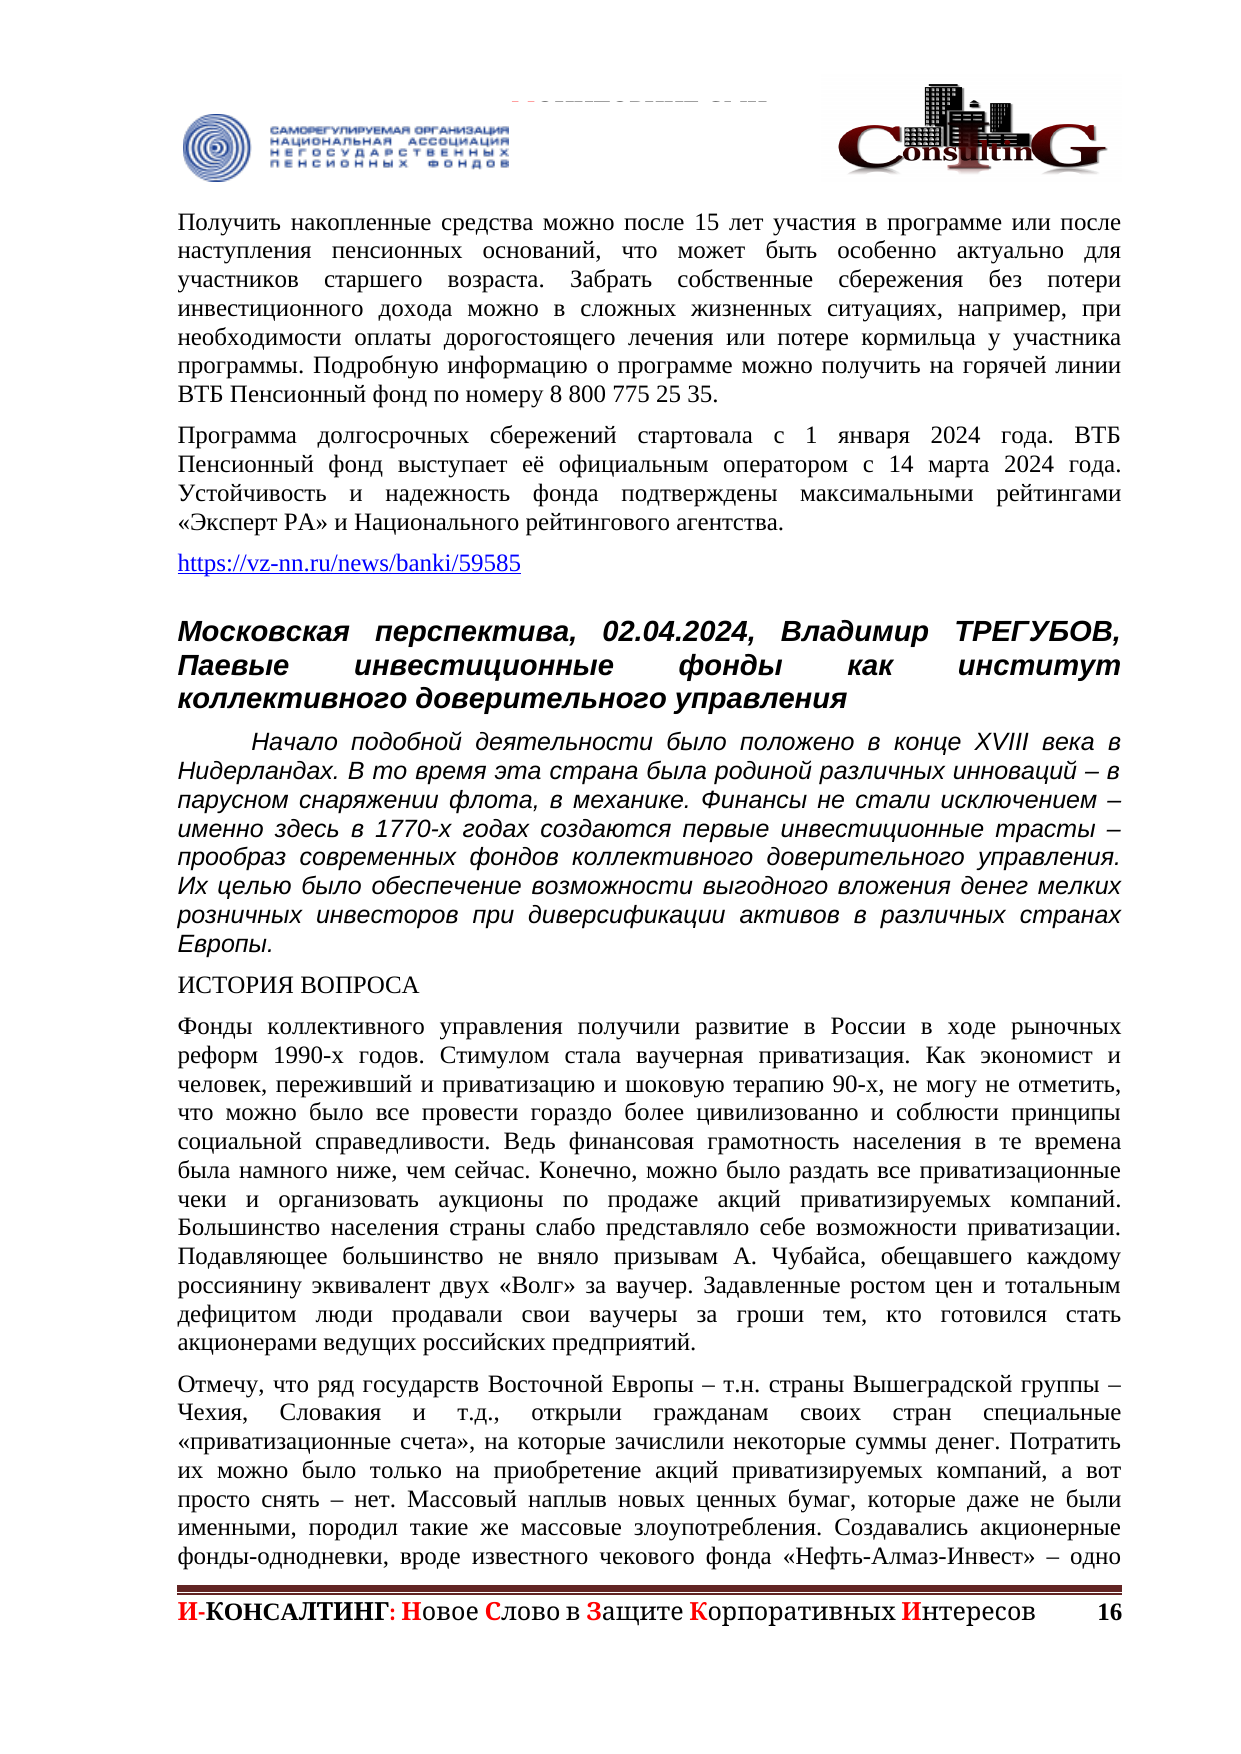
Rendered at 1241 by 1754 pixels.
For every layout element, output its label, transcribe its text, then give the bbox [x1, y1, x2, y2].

text ИСТОРИЯ ВОПРОСА [177, 970, 1122, 999]
picture [183, 114, 509, 182]
subtitle Начало подобной деятельности было положено в конце XVIII века в Нидерландах. В то время эта страна была родиной различных инноваций – в парусном снаряжении флота, в механике. Финансы не стали исключением – именно здесь в 1770-х годах создаются первые инвестиционные трасты – прообраз современных фондов коллективного доверительного управления. Их целью было обеспечение возможности выгодного вложения денег мелких розничных инвесторов при диверсификации активов в различных странах Европы. [177, 727, 1122, 957]
subtitle Московская перспектива, 02.04.2024, Владимир ТРЕГУБОВ, Паевые инвестиционные фонды как институт коллективного доверительного управления [177, 614, 1122, 715]
text https://vz-nn.ru/news/banki/59585 [177, 548, 1122, 577]
picture [821, 73, 1122, 182]
text Получить накопленные средства можно после 15 лет участия в программе или после наступления пенсионных оснований, что может быть особенно актуально для участников старшего возраста. Забрать собственные сбережения без потери инвестиционного дохода можно в сложных жизненных ситуациях, например, при необходимости оплаты дорогостоящего лечения или потере кормильца у участника программы. Подробную информацию о программе можно получить на горячей линии ВТБ Пенсионный фонд по номеру 8 800 775 25 35. [177, 207, 1122, 408]
text Программа долгосрочных сбережений стартовала с 1 января 2024 года. ВТБ Пенсионный фонд выступает её официальным оператором с 14 марта 2024 года. Устойчивость и надежность фонда подтверждены максимальными рейтингами «Эксперт РА» и Национального рейтингового агентства. [177, 421, 1122, 536]
text Фонды коллективного управления получили развитие в России в ходе рыночных реформ 1990-х годов. Стимулом стала ваучерная приватизация. Как экономист и человек, переживший и приватизацию и шоковую терапию 90-х, не могу не отметить, что можно было все провести гораздо более цивилизованно и соблюсти принципы социальной справедливости. Ведь финансовая грамотность населения в те времена была намного ниже, чем сейчас. Конечно, можно было раздать все приватизационные чеки и организовать аукционы по продаже акций приватизируемых компаний. Большинство населения страны слабо представляло себе возможности приватизации. Подавляющее большинство не вняло призывам А. Чубайса, обещавшего каждому россиянину эквивалент двух «Волг» за ваучер. Задавленные ростом цен и тотальным дефицитом люди продавали свои ваучеры за гроши тем, кто готовился стать акционерами ведущих российских предприятий. [177, 1011, 1122, 1356]
